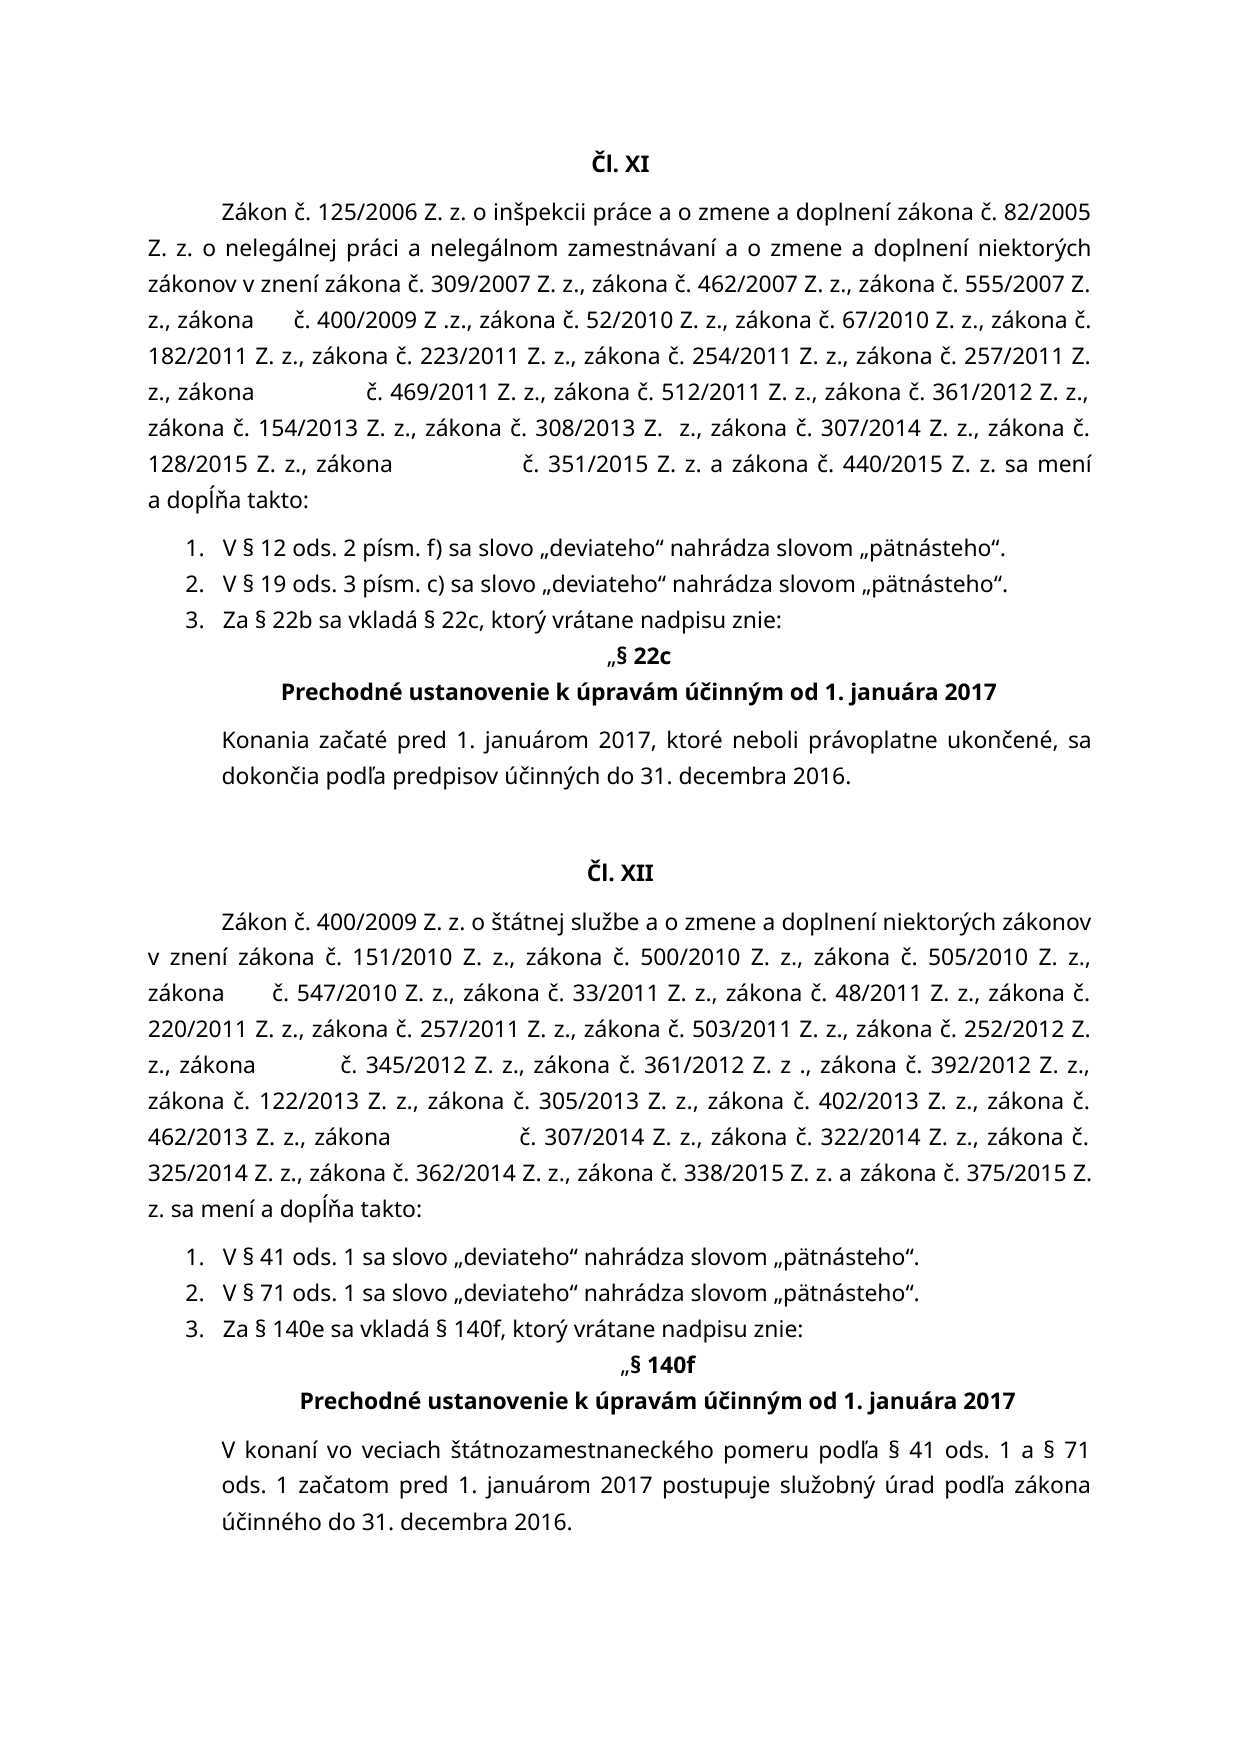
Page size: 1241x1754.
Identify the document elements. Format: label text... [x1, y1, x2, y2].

list „§ 140f [223, 1349, 1093, 1380]
text Konania začaté pred 1. januárom 2017, ktoré neboli právoplatne ukončené, sa dokončia podľa predpisov účinných do 31. decembra 2016. [221, 724, 1093, 791]
list V § 71 ods. 1 sa slovo „deviateho“ nahrádza slovom „pätnásteho“. [185, 1277, 1093, 1308]
list V § 19 ods. 3 písm. c) sa slovo „deviateho“ nahrádza slovom „pätnásteho“. [185, 568, 1093, 599]
list V § 12 ods. 2 písm. f) sa slovo „deviateho“ nahrádza slovom „pätnásteho“. [185, 532, 1093, 563]
list Prechodné ustanovenie k úpravám účinným od 1. januára 2017 [185, 676, 1093, 707]
list Za § 140e sa vkladá § 140f, ktorý vrátane nadpisu znie: [185, 1313, 1093, 1344]
text Čl. XI [148, 148, 1093, 179]
list Za § 22b sa vkladá § 22c, ktorý vrátane nadpisu znie: [185, 604, 1093, 635]
text V konaní vo veciach štátnozamestnaneckého pomeru podľa § 41 ods. 1 a § 71 ods. 1 začatom pred 1. januárom 2017 postupuje služobný úrad podľa zákona účinného do 31. decembra 2016. [221, 1433, 1093, 1537]
list „§ 22c [185, 640, 1093, 671]
text Zákon č. 400/2009 Z. z. o štátnej službe a o zmene a doplnení niektorých zákonov v znení zákona č. 151/2010 Z. z., zákona č. 500/2010 Z. z., zákona č. 505/2010 Z. z., zákona č. 547/2010 Z. z., zákona č. 33/2011 Z. z., zákona č. 48/2011 Z. z., zákona č. 220/2011 Z. z., zákona č. 257/2011 Z. z., zákona č. 503/2011 Z. z., zákona č. 252/2012 Z. z., zákona č. 345/2012 Z. z., zákona č. 361/2012 Z. z ., zákona č. 392/2012 Z. z., zákona č. 122/2013 Z. z., zákona č. 305/2013 Z. z., zákona č. 402/2013 Z. z., zákona č. 462/2013 Z. z., zákona č. 307/2014 Z. z., zákona č. 322/2014 Z. z., zákona č. 325/2014 Z. z., zákona č. 362/2014 Z. z., zákona č. 338/2015 Z. z. a zákona č. 375/2015 Z. z. sa mení a dopĺňa takto: [148, 905, 1093, 1224]
text Zákon č. 125/2006 Z. z. o inšpekcii práce a o zmene a doplnení zákona č. 82/2005 Z. z. o nelegálnej práci a nelegálnom zamestnávaní a o zmene a doplnení niektorých zákonov v znení zákona č. 309/2007 Z. z., zákona č. 462/2007 Z. z., zákona č. 555/2007 Z. z., zákona č. 400/2009 Z .z., zákona č. 52/2010 Z. z., zákona č. 67/2010 Z. z., zákona č. 182/2011 Z. z., zákona č. 223/2011 Z. z., zákona č. 254/2011 Z. z., zákona č. 257/2011 Z. z., zákona č. 469/2011 Z. z., zákona č. 512/2011 Z. z., zákona č. 361/2012 Z. z., zákona č. 154/2013 Z. z., zákona č. 308/2013 Z. z., zákona č. 307/2014 Z. z., zákona č. 128/2015 Z. z., zákona č. 351/2015 Z. z. a zákona č. 440/2015 Z. z. sa mení a dopĺňa takto: [148, 196, 1093, 515]
text Čl. XII [148, 857, 1093, 888]
list Prechodné ustanovenie k úpravám účinným od 1. januára 2017 [223, 1385, 1093, 1416]
list V § 41 ods. 1 sa slovo „deviateho“ nahrádza slovom „pätnásteho“. [185, 1241, 1093, 1273]
